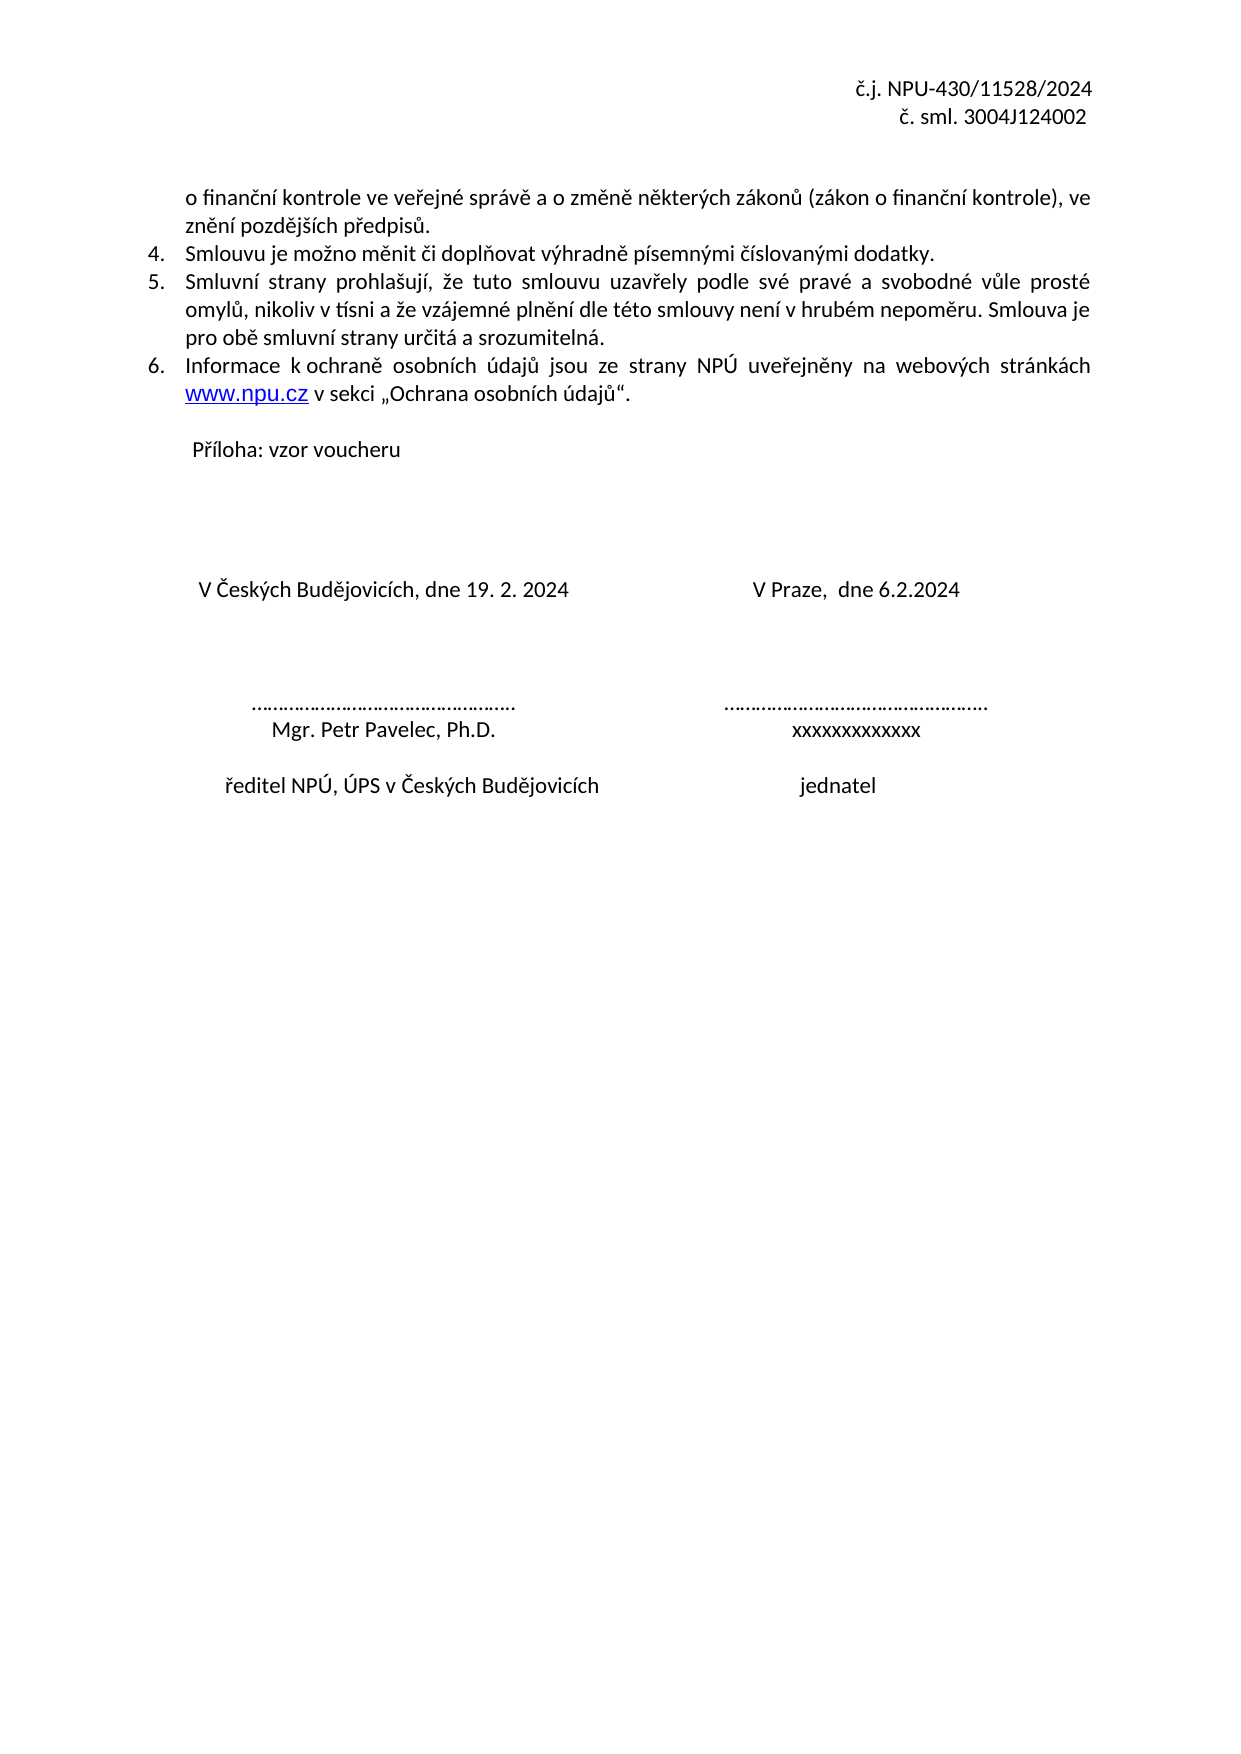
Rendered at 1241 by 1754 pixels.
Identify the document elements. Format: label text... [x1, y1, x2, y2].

list Smlouvu je možno měnit či doplňovat výhradně písemnými číslovanými dodatky. [148, 239, 1093, 267]
table_header V Praze, dne 6.2.2024 ………………………………………….. xxxxxxxxxxxxx [620, 576, 1093, 772]
table_header V Českých Budějovicích, dne 19. 2. 2024 ………………………………………….. Mgr. Petr Pavelec, Ph.D. [148, 576, 620, 772]
list Smluvní strany prohlašují, že tuto smlouvu uzavřely podle své pravé a svobodné vůle prosté omylů, nikoliv v tísni a že vzájemné plnění dle této smlouvy není v hrubém nepoměru. Smlouva je pro obě smluvní strany určitá a srozumitelná. [148, 267, 1093, 351]
list Informace k ochraně osobních údajů jsou ze strany NPÚ uveřejněny na webových stránkách www.npu.cz v sekci „Ochrana osobních údajů“. [148, 351, 1093, 407]
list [148, 183, 1093, 239]
text ředitel NPÚ, ÚPS v Českých Budějovicích jednatel [148, 772, 1093, 800]
text Příloha: vzor voucheru [192, 435, 1093, 463]
